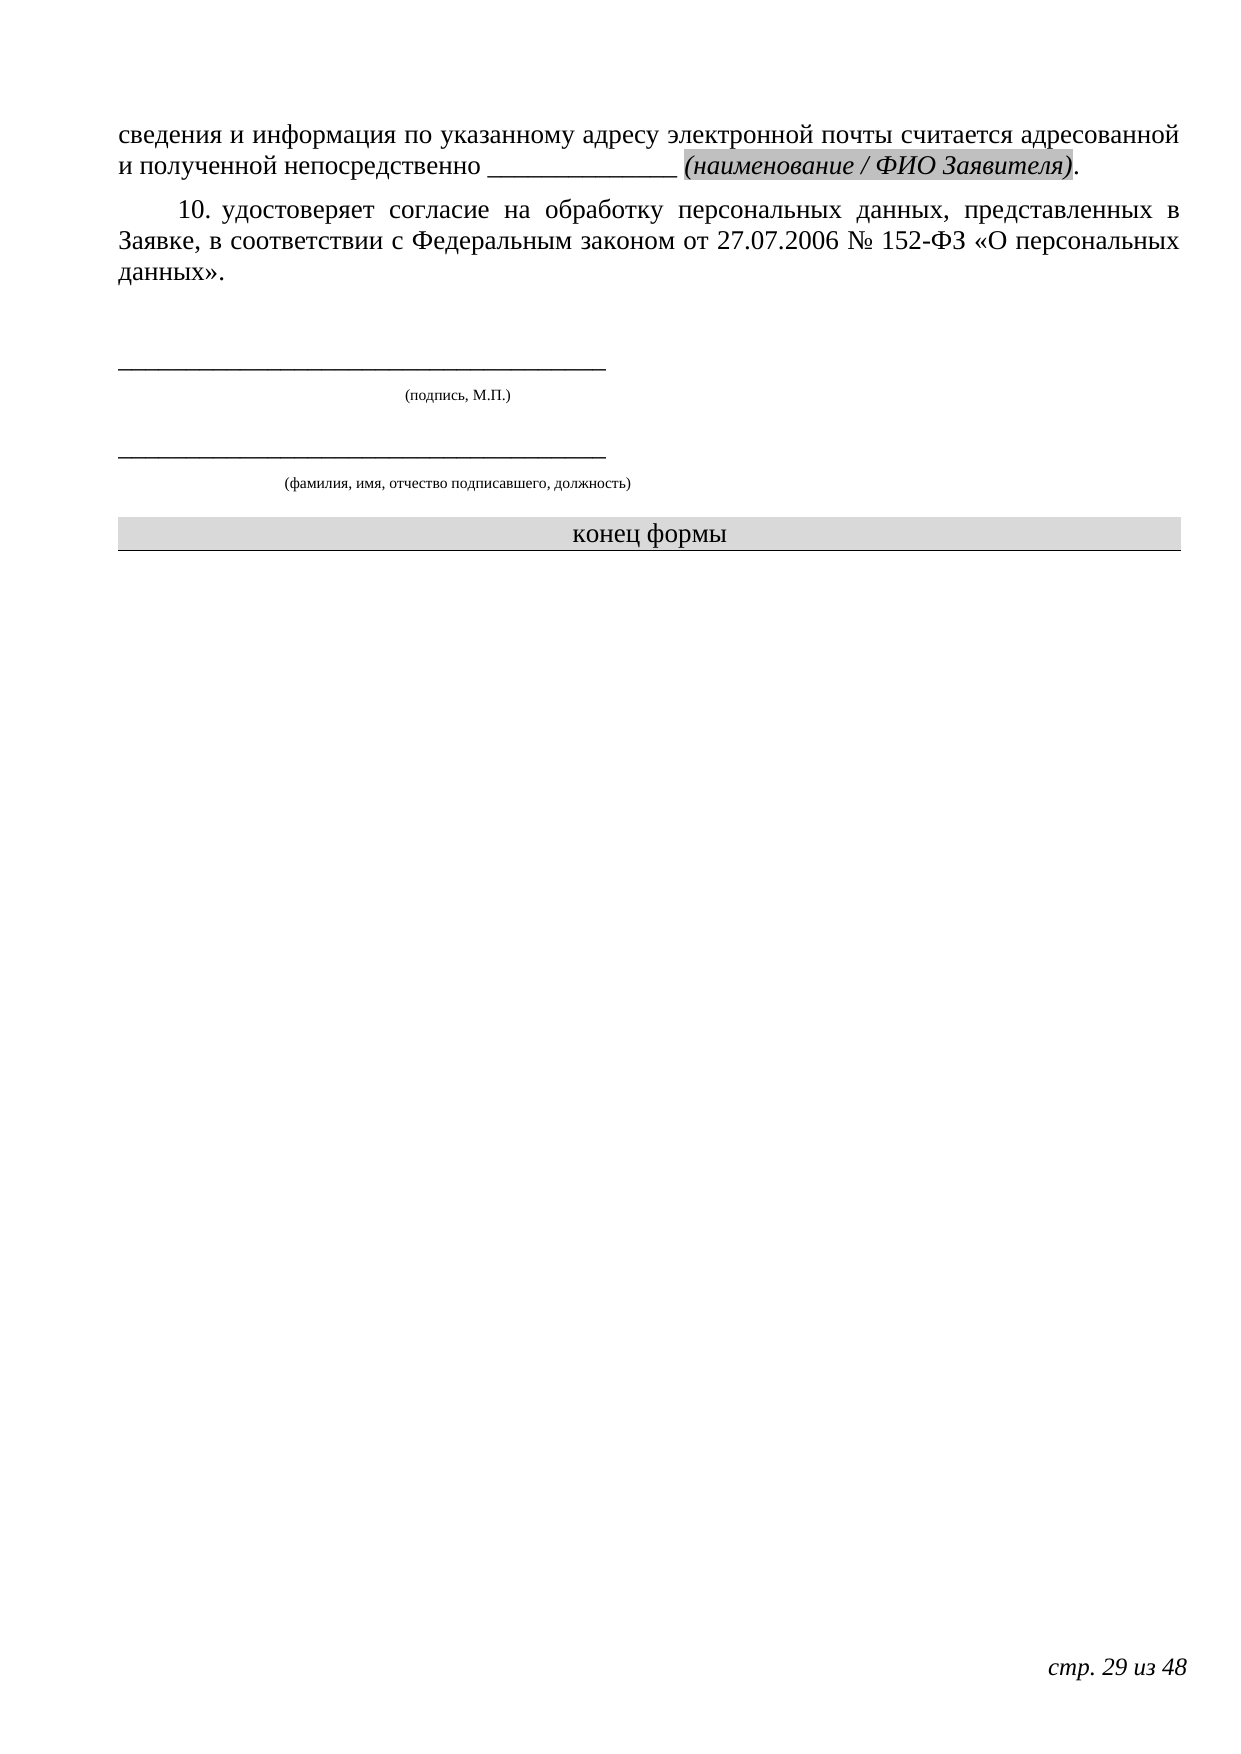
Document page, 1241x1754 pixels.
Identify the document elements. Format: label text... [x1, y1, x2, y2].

list удостоверяет согласие на обработку персональных данных, представленных в Заявке, в соответствии с Федеральным законом от 27.07.2006 № 152-ФЗ «О персональных данных». [118, 193, 1181, 286]
text (подпись, М.П.) [118, 386, 797, 417]
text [118, 118, 1181, 180]
text ____________________________________ [118, 430, 1181, 461]
text ____________________________________ [118, 342, 1181, 374]
text (фамилия, имя, отчество подписавшего, должность) [118, 473, 797, 504]
text конец формы [118, 517, 1181, 550]
